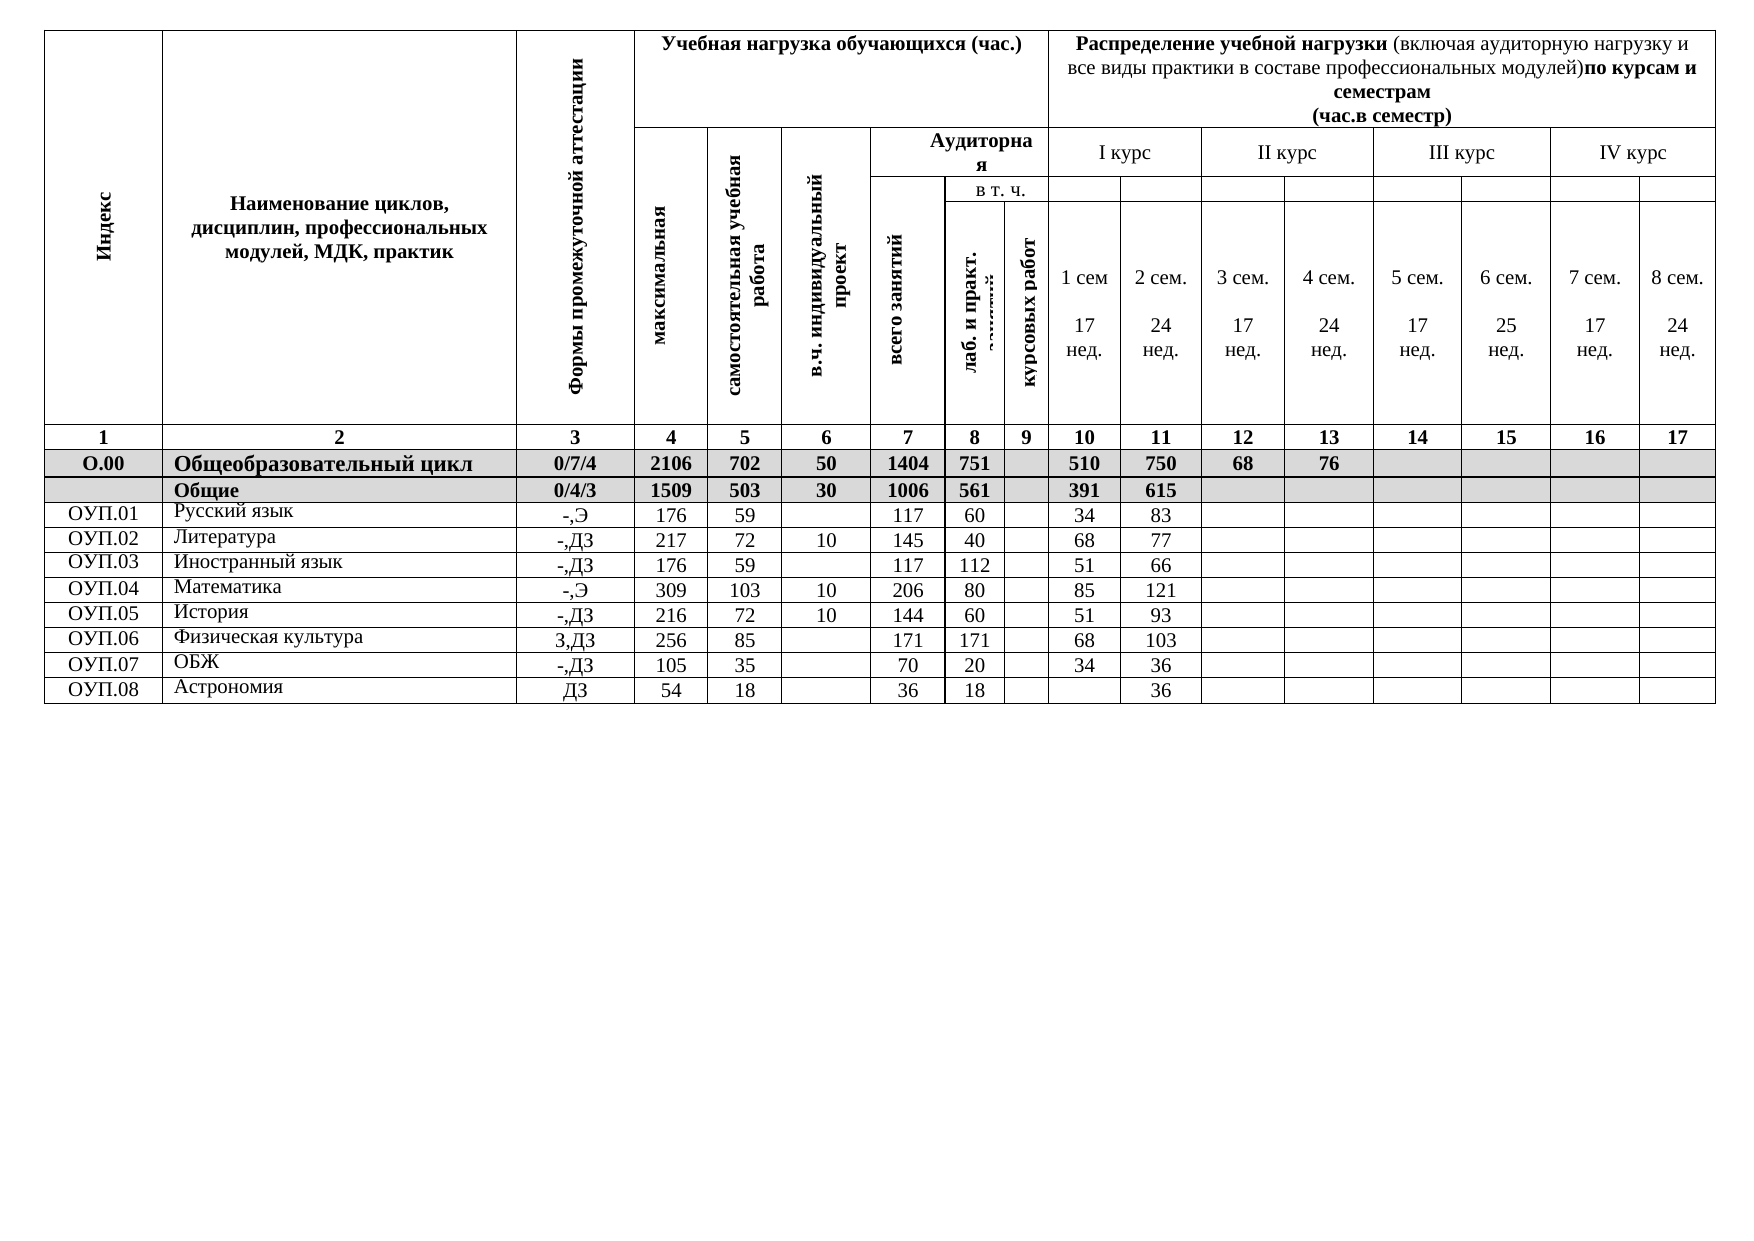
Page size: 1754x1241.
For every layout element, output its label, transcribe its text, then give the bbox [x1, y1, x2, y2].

table_cell [1551, 553, 1639, 577]
table_cell [1202, 528, 1284, 552]
table_cell 112 [946, 553, 1004, 577]
table_cell 309 [635, 578, 707, 602]
table_cell [1551, 450, 1639, 476]
table_cell 54 [635, 678, 707, 702]
table_cell [1005, 478, 1048, 502]
table_cell [1640, 478, 1715, 502]
table_cell Математика [163, 578, 516, 602]
table_cell 5 [708, 425, 781, 449]
table_cell [1551, 478, 1639, 502]
table_cell [1374, 553, 1461, 577]
table_cell 2106 [635, 450, 707, 476]
table_cell [782, 503, 870, 527]
table_cell 60 [946, 603, 1004, 627]
table_cell ОУП.05 [45, 603, 162, 627]
table_cell 145 [871, 528, 944, 552]
table_cell 256 [635, 628, 707, 652]
table_cell [1462, 528, 1550, 552]
table_cell 750 [1121, 450, 1201, 476]
table_cell 217 [635, 528, 707, 552]
table_cell 68 [1049, 528, 1120, 552]
table_cell [1640, 450, 1715, 476]
table_cell Физическая культура [163, 628, 516, 652]
table_cell 76 [1285, 450, 1373, 476]
table_cell 12 [1202, 425, 1284, 449]
table_cell 15 [1462, 425, 1550, 449]
table_cell [1285, 503, 1373, 527]
table_cell курсовых работ (проектов) [1005, 202, 1048, 424]
table_cell 35 [708, 653, 781, 677]
table_cell [1202, 678, 1284, 702]
table_cell ОБЖ [163, 653, 516, 677]
table_cell [1551, 628, 1639, 652]
table_cell [1551, 678, 1639, 702]
table_cell 83 [1121, 503, 1201, 527]
table_cell 117 [871, 503, 944, 527]
table_cell [1640, 628, 1715, 652]
table_cell [1049, 177, 1120, 201]
table_cell 176 [635, 553, 707, 577]
table_cell [1285, 578, 1373, 602]
table_cell О.00 [45, 450, 162, 476]
table_cell [1640, 578, 1715, 602]
table_cell [1005, 528, 1048, 552]
table_cell в т. ч. [946, 177, 1048, 201]
table_cell 561 [946, 478, 1004, 502]
table_cell 105 [635, 653, 707, 677]
table_cell [1049, 678, 1120, 702]
table_cell [1202, 603, 1284, 627]
table_cell 36 [1121, 653, 1201, 677]
table_cell 72 [708, 528, 781, 552]
table_cell 103 [708, 578, 781, 602]
table_cell 1509 [635, 478, 707, 502]
table_cell [1005, 450, 1048, 476]
table_cell [1285, 528, 1373, 552]
table_header Индекс [45, 31, 162, 424]
table_header Распределение учебной нагрузки (включая аудиторную нагрузку и все виды практики в составе профессиональных модулей)по курсам и семестрам (час.в семестр) [1049, 31, 1715, 127]
table_cell максимальная [635, 128, 707, 424]
table_cell 391 [1049, 478, 1120, 502]
table_cell 10 [782, 528, 870, 552]
table_cell III курс [1374, 128, 1550, 176]
table_cell 68 [1202, 450, 1284, 476]
table_cell [1462, 678, 1550, 702]
table_cell 80 [946, 578, 1004, 602]
table_cell Общие [163, 478, 516, 502]
table_cell [1640, 603, 1715, 627]
table_cell Общеобразовательный цикл [163, 450, 516, 476]
table_cell Русский язык [163, 503, 516, 527]
table_cell I курс [1049, 128, 1201, 176]
table_cell [1374, 478, 1461, 502]
table_cell в.ч. индивидуальный проект [782, 128, 870, 424]
table_cell 0/4/3 [517, 478, 634, 502]
table_cell [1202, 578, 1284, 602]
table_cell -,ДЗ [517, 603, 634, 627]
table_cell [1462, 603, 1550, 627]
table_cell лаб. и практ. занятий [946, 202, 1004, 424]
table_cell ОУП.07 [45, 653, 162, 677]
table_cell [782, 628, 870, 652]
table_cell [1285, 653, 1373, 677]
table_cell Аудиторная [871, 128, 1048, 176]
table_cell -,ДЗ [517, 553, 634, 577]
table_cell 59 [708, 553, 781, 577]
table_cell 14 [1374, 425, 1461, 449]
table_cell 144 [871, 603, 944, 627]
table_cell [1202, 553, 1284, 577]
table_cell [1551, 653, 1639, 677]
table_cell 16 [1551, 425, 1639, 449]
table_cell З,ДЗ [517, 628, 634, 652]
table_cell [1462, 578, 1550, 602]
table_cell [1285, 177, 1373, 201]
table_cell 18 [708, 678, 781, 702]
table_cell Литература [163, 528, 516, 552]
table_cell IV курс [1551, 128, 1715, 176]
table_cell 85 [708, 628, 781, 652]
table_cell 70 [871, 653, 944, 677]
table_cell [1374, 450, 1461, 476]
table_cell 6 [782, 425, 870, 449]
table_cell 18 [946, 678, 1004, 702]
table_cell [1202, 653, 1284, 677]
table_cell [1005, 628, 1048, 652]
table_cell [1462, 553, 1550, 577]
table_cell ОУП.08 [45, 678, 162, 702]
table_cell [1374, 628, 1461, 652]
table_cell [1462, 653, 1550, 677]
table_cell [1005, 653, 1048, 677]
table_cell [1285, 678, 1373, 702]
table_cell 176 [635, 503, 707, 527]
table_cell 7 сем. 17 нед. [1551, 202, 1639, 424]
table_cell [1462, 177, 1550, 201]
table_cell [1551, 503, 1639, 527]
table_cell 40 [946, 528, 1004, 552]
table_cell 121 [1121, 578, 1201, 602]
table_cell 3 сем. 17 нед. [1202, 202, 1284, 424]
table_cell [1202, 503, 1284, 527]
table_cell 0/7/4 [517, 450, 634, 476]
table_cell 68 [1049, 628, 1120, 652]
table_cell 702 [708, 450, 781, 476]
table_cell [1640, 678, 1715, 702]
table_cell 59 [708, 503, 781, 527]
table_cell История [163, 603, 516, 627]
table_cell [1551, 177, 1639, 201]
table_header Учебная нагрузка обучающихся (час.) [635, 31, 1048, 127]
table_cell 751 [946, 450, 1004, 476]
table_cell -,Э [517, 578, 634, 602]
table_cell 7 [871, 425, 944, 449]
table_cell ОУП.02 [45, 528, 162, 552]
table_cell 206 [871, 578, 944, 602]
table_cell 93 [1121, 603, 1201, 627]
table_cell [782, 653, 870, 677]
table_cell [1202, 628, 1284, 652]
table_cell [782, 553, 870, 577]
table_cell [1640, 528, 1715, 552]
table_cell 503 [708, 478, 781, 502]
table_cell 66 [1121, 553, 1201, 577]
table_cell 30 [782, 478, 870, 502]
table_cell ОУП.06 [45, 628, 162, 652]
table_cell ОУП.01 [45, 503, 162, 527]
table_cell [1005, 603, 1048, 627]
table_cell 8 сем. 24 нед. [1640, 202, 1715, 424]
table_cell [1005, 578, 1048, 602]
table_cell 1006 [871, 478, 944, 502]
table_cell [1462, 503, 1550, 527]
table_cell [1640, 177, 1715, 201]
table_cell 34 [1049, 503, 1120, 527]
table_cell [1285, 603, 1373, 627]
table_cell ДЗ [517, 678, 634, 702]
table_cell 72 [708, 603, 781, 627]
table_cell 77 [1121, 528, 1201, 552]
table_cell [1551, 603, 1639, 627]
table_cell 10 [782, 578, 870, 602]
table_cell [1551, 578, 1639, 602]
table_cell 117 [871, 553, 944, 577]
table_cell [782, 678, 870, 702]
table_cell -,Э [517, 503, 634, 527]
table_cell [1462, 478, 1550, 502]
table_cell 36 [1121, 678, 1201, 702]
table_cell [1285, 553, 1373, 577]
table_cell [1462, 628, 1550, 652]
table_cell [1005, 678, 1048, 702]
table_cell 51 [1049, 553, 1120, 577]
table_cell [1374, 177, 1461, 201]
table_cell II курс [1202, 128, 1373, 176]
table_cell 20 [946, 653, 1004, 677]
table_cell 171 [871, 628, 944, 652]
table_cell -,ДЗ [517, 528, 634, 552]
table_cell 6 сем. 25 нед. [1462, 202, 1550, 424]
table_cell 10 [782, 603, 870, 627]
table_cell 103 [1121, 628, 1201, 652]
table_cell 60 [946, 503, 1004, 527]
table_cell Иностранный язык [163, 553, 516, 577]
table_cell 4 сем. 24 нед. [1285, 202, 1373, 424]
table_cell [1202, 478, 1284, 502]
table_cell 510 [1049, 450, 1120, 476]
table_cell 4 [635, 425, 707, 449]
table_cell всего занятий [871, 177, 944, 424]
table_cell 85 [1049, 578, 1120, 602]
table_cell Астрономия [163, 678, 516, 702]
table_cell [1121, 177, 1201, 201]
table_cell самостоятельная учебная работа [708, 128, 781, 424]
table_cell [1374, 503, 1461, 527]
table_cell 3 [517, 425, 634, 449]
table_cell [1640, 553, 1715, 577]
table_cell [45, 478, 162, 502]
table_cell 50 [782, 450, 870, 476]
table_cell [1462, 450, 1550, 476]
table_cell 34 [1049, 653, 1120, 677]
table_cell 36 [871, 678, 944, 702]
table_cell 10 [1049, 425, 1120, 449]
table_cell [1374, 528, 1461, 552]
table_cell [1551, 528, 1639, 552]
table_cell ОУП.04 [45, 578, 162, 602]
table_cell 17 [1640, 425, 1715, 449]
table_cell [1005, 503, 1048, 527]
table_cell [1285, 628, 1373, 652]
table_cell [1374, 653, 1461, 677]
table_cell 11 [1121, 425, 1201, 449]
table_cell 5 сем. 17 нед. [1374, 202, 1461, 424]
table_cell 8 [946, 425, 1004, 449]
table_header Наименование циклов, дисциплин, профессиональных модулей, МДК, практик [163, 31, 516, 424]
table_cell -,ДЗ [517, 653, 634, 677]
table_cell ОУП.03 [45, 553, 162, 577]
table_cell [1374, 678, 1461, 702]
table_cell 1404 [871, 450, 944, 476]
table_cell [1202, 177, 1284, 201]
table_cell 615 [1121, 478, 1201, 502]
table_cell 9 [1005, 425, 1048, 449]
table_cell 13 [1285, 425, 1373, 449]
table_cell 2 сем. 24 нед. [1121, 202, 1201, 424]
table_cell [1374, 578, 1461, 602]
table_cell 51 [1049, 603, 1120, 627]
table_cell [1640, 653, 1715, 677]
table_cell 1 [45, 425, 162, 449]
table_cell 2 [163, 425, 516, 449]
table_cell 171 [946, 628, 1004, 652]
table_cell [1285, 478, 1373, 502]
table_cell [1374, 603, 1461, 627]
table_header Формы промежуточной аттестации [517, 31, 634, 424]
table_cell 1 сем 17 нед. [1049, 202, 1120, 424]
table_cell [1640, 503, 1715, 527]
table_cell [1005, 553, 1048, 577]
table_cell 216 [635, 603, 707, 627]
